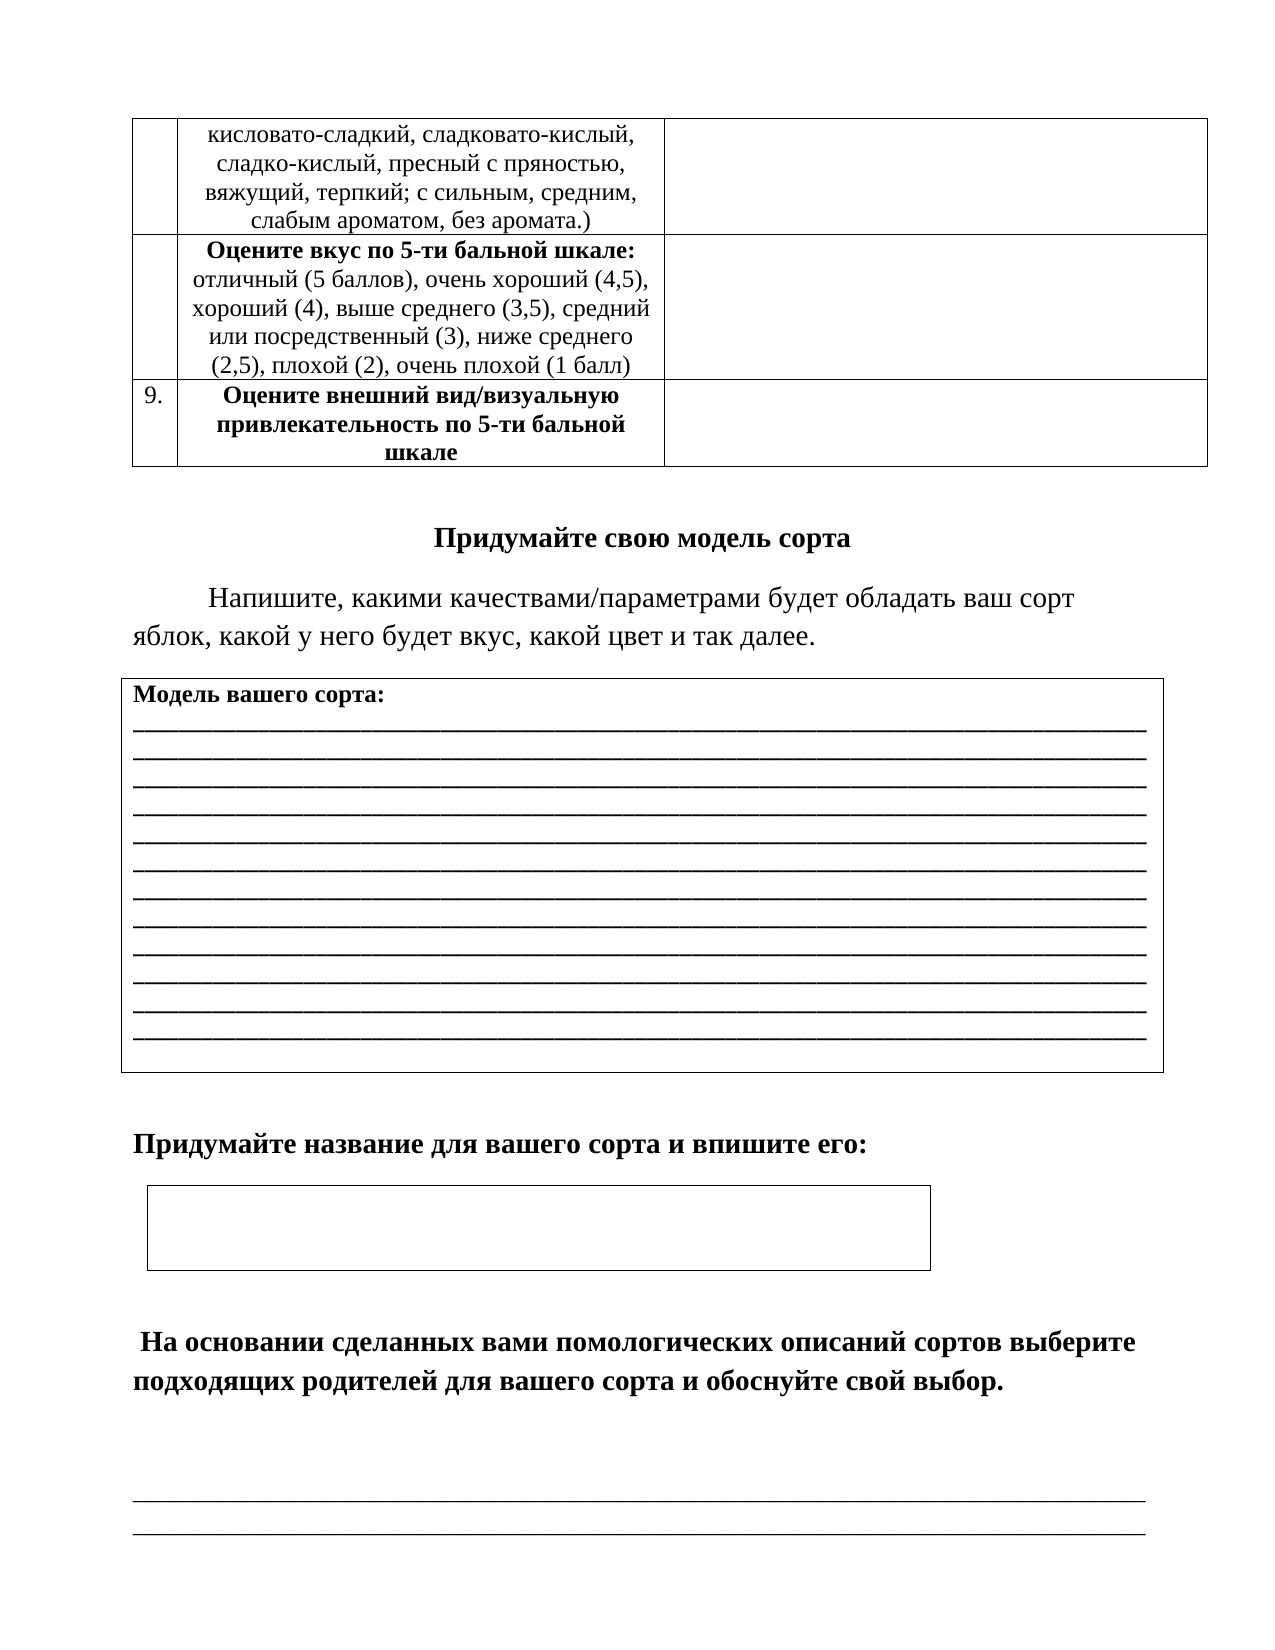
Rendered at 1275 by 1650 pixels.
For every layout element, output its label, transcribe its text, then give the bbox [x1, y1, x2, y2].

text На основании сделанных вами помологических описаний сортов выберите подходящих родителей для вашего сорта и обоснуйте свой выбор. [133, 1324, 1152, 1396]
table_header [148, 1186, 930, 1270]
table_cell [665, 380, 1207, 466]
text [133, 1476, 1152, 1538]
text Придумайте свою модель сорта [133, 520, 1152, 554]
text Напишите, какими качествами/параметрами будет обладать ваш сорт яблок, какой у него будет вкус, какой цвет и так далее. [133, 580, 1152, 652]
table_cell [178, 119, 664, 234]
text Придумайте название для вашего сорта и впишите его: [133, 1126, 1152, 1159]
table_cell [133, 235, 177, 379]
table_cell [665, 119, 1207, 234]
table_cell Оцените внешний вид/визуальную привлекательность по 5-ти бальной шкале [178, 380, 664, 466]
table_cell [133, 119, 177, 234]
table_cell [665, 235, 1207, 379]
table_cell 9. [133, 380, 177, 466]
table_cell Оцените вкус по 5-ти бальной шкале: отличный (5 баллов), очень хороший (4,5), хороший (4), выше среднего (3,5), средний или посредственный (3), ниже среднего (2,5), плохой (2), очень плохой (1 балл) [178, 235, 664, 379]
table_header Модель вашего сорта: ____________________________________________________________________________________________________________________________________________________________________________________________________________________________________________________________________________________________________________________________________________________________________________________________________________________________________________________________________________________________________________________________________________________________________________________________________________________________________________________________________________________________________________________________________________________________________________________________________________________________________________________________________________________________________________________________________________________________________________________________________________________________________________________________________________________________________________ [122, 679, 1163, 1072]
